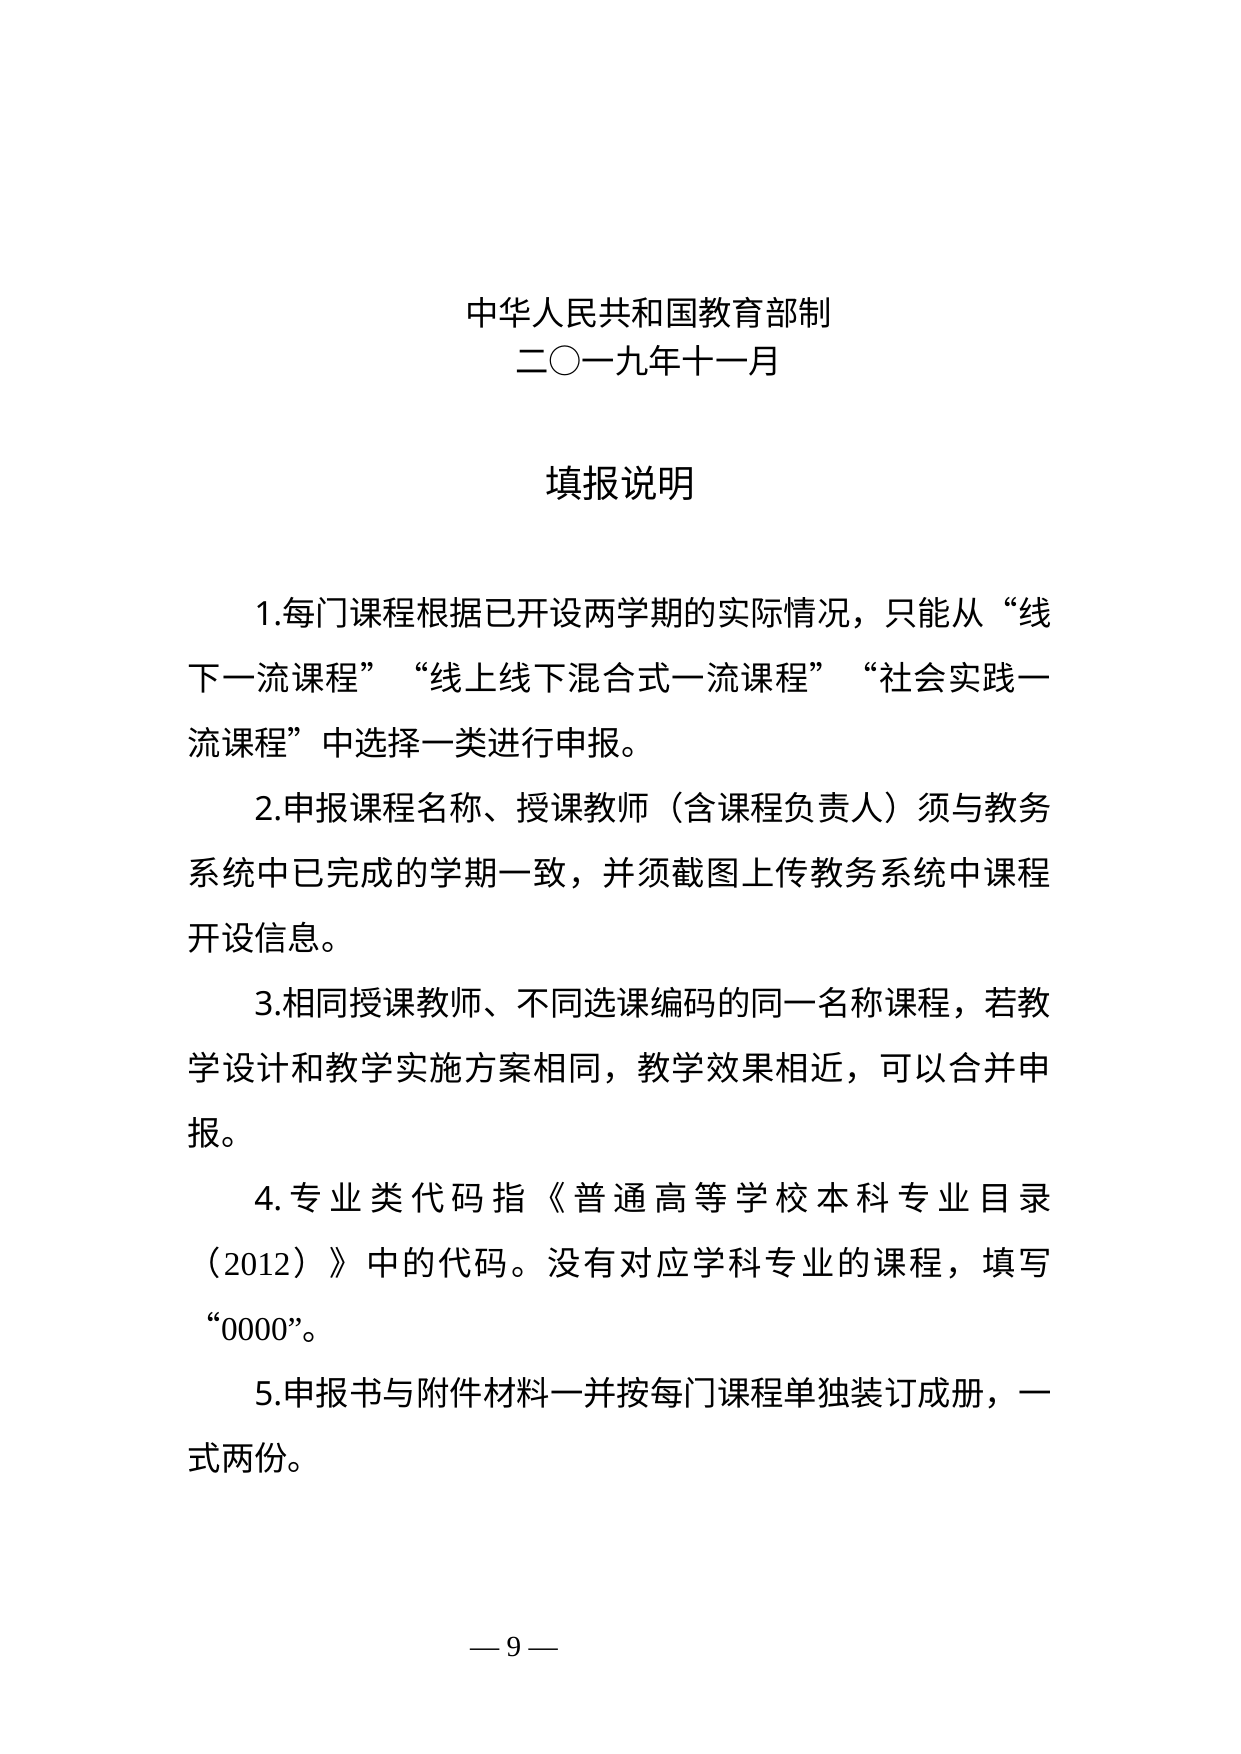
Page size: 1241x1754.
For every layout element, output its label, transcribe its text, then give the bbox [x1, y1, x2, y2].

text 4.专业类代码指《普通高等学校本科专业目录（2012）》中的代码。没有对应学科专业的课程，填写“0000”。 [187, 1163, 1053, 1358]
text 5.申报书与附件材料一并按每门课程单独装订成册，一式两份。 [187, 1358, 1053, 1488]
text 二○一九年十一月 [187, 335, 1053, 383]
text 中华人民共和国教育部制 [187, 287, 1053, 335]
text 1.每门课程根据已开设两学期的实际情况，只能从“线下一流课程”“线上线下混合式一流课程”“社会实践一流课程”中选择一类进行申报。 [187, 578, 1053, 773]
text 填报说明 [187, 448, 1053, 513]
text 3.相同授课教师、不同选课编码的同一名称课程，若教学设计和教学实施方案相同，教学效果相近，可以合并申报。 [187, 968, 1053, 1163]
text 2.申报课程名称、授课教师（含课程负责人）须与教务系统中已完成的学期一致，并须截图上传教务系统中课程开设信息。 [187, 773, 1053, 968]
